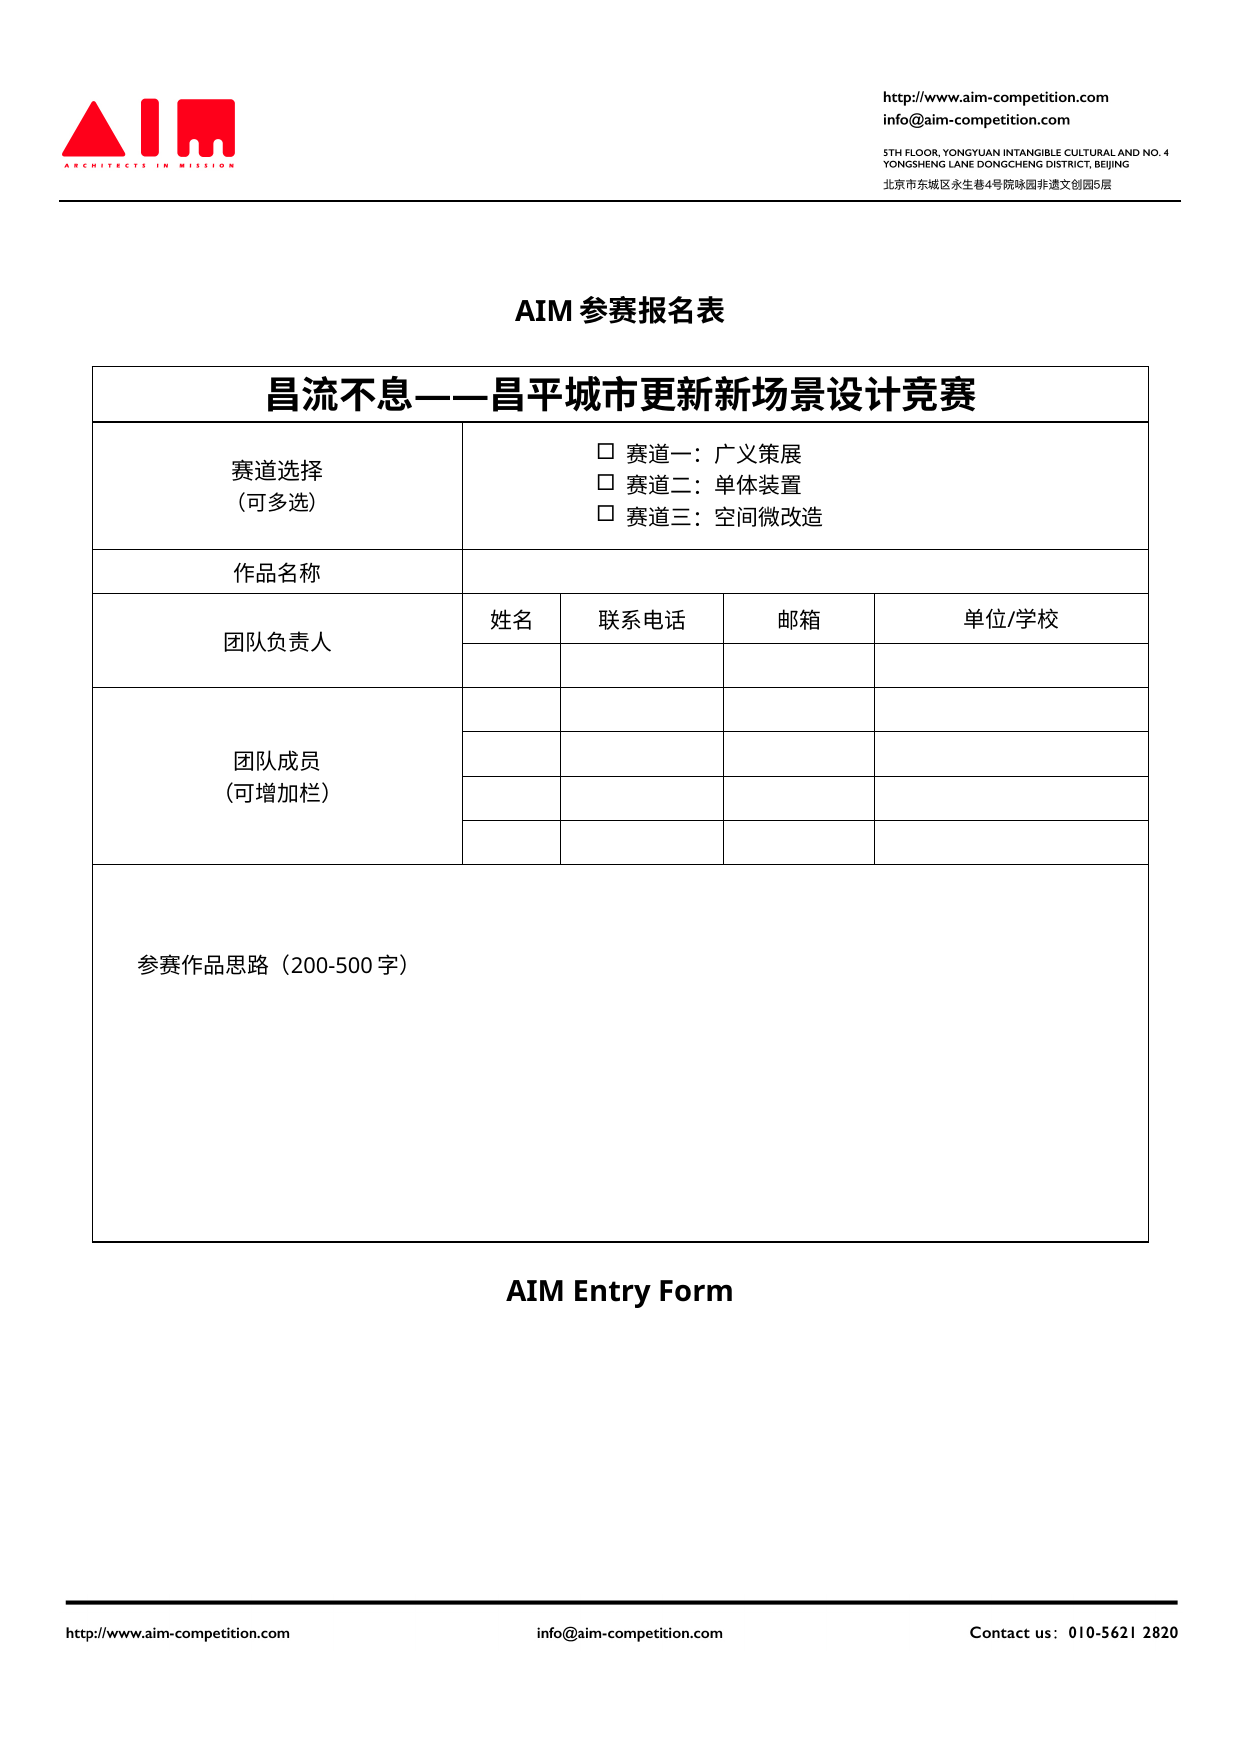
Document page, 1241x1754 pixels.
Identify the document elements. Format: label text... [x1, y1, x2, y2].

text AIM Entry Form [59, 407, 1181, 1323]
table_cell 赛道一：广义策展 赛道二：单体装置 赛道三：空间微改造 [463, 423, 1148, 549]
table_cell [875, 644, 1148, 687]
table_cell [463, 732, 560, 776]
table_cell [561, 821, 723, 864]
table_cell 团队负责人 [93, 594, 462, 687]
table_cell 姓名 [463, 594, 560, 643]
table_cell [875, 688, 1148, 731]
table_cell [561, 688, 723, 731]
table_cell [463, 688, 560, 731]
table_cell [463, 550, 1148, 593]
table_cell [463, 821, 560, 864]
table_cell [561, 644, 723, 687]
table_cell 单位/学校 [875, 594, 1148, 643]
table_cell [463, 644, 560, 687]
table_cell [724, 644, 874, 687]
table_cell 邮箱 [724, 594, 874, 643]
table_cell [875, 732, 1148, 776]
table_cell [724, 821, 874, 864]
table_cell [561, 732, 723, 776]
table_cell 作品名称 [93, 550, 462, 593]
table_cell [724, 688, 874, 731]
table_cell [463, 777, 560, 820]
text AIM参赛报名表 [59, 276, 1181, 342]
table_cell [875, 777, 1148, 820]
picture [59, 1594, 1183, 1651]
picture [59, 88, 1183, 198]
table_cell 参赛作品思路（200-500字） [93, 865, 1148, 1241]
table_cell [724, 777, 874, 820]
table_cell [561, 777, 723, 820]
table_cell 联系电话 [561, 594, 723, 643]
table_cell 赛道选择 （可多选） [93, 423, 462, 549]
table_cell 团队成员 （可增加栏） [93, 688, 462, 864]
table_cell [875, 821, 1148, 864]
table_cell [724, 732, 874, 776]
table_header 昌流不息——昌平城市更新新场景设计竞赛 [93, 367, 1148, 421]
